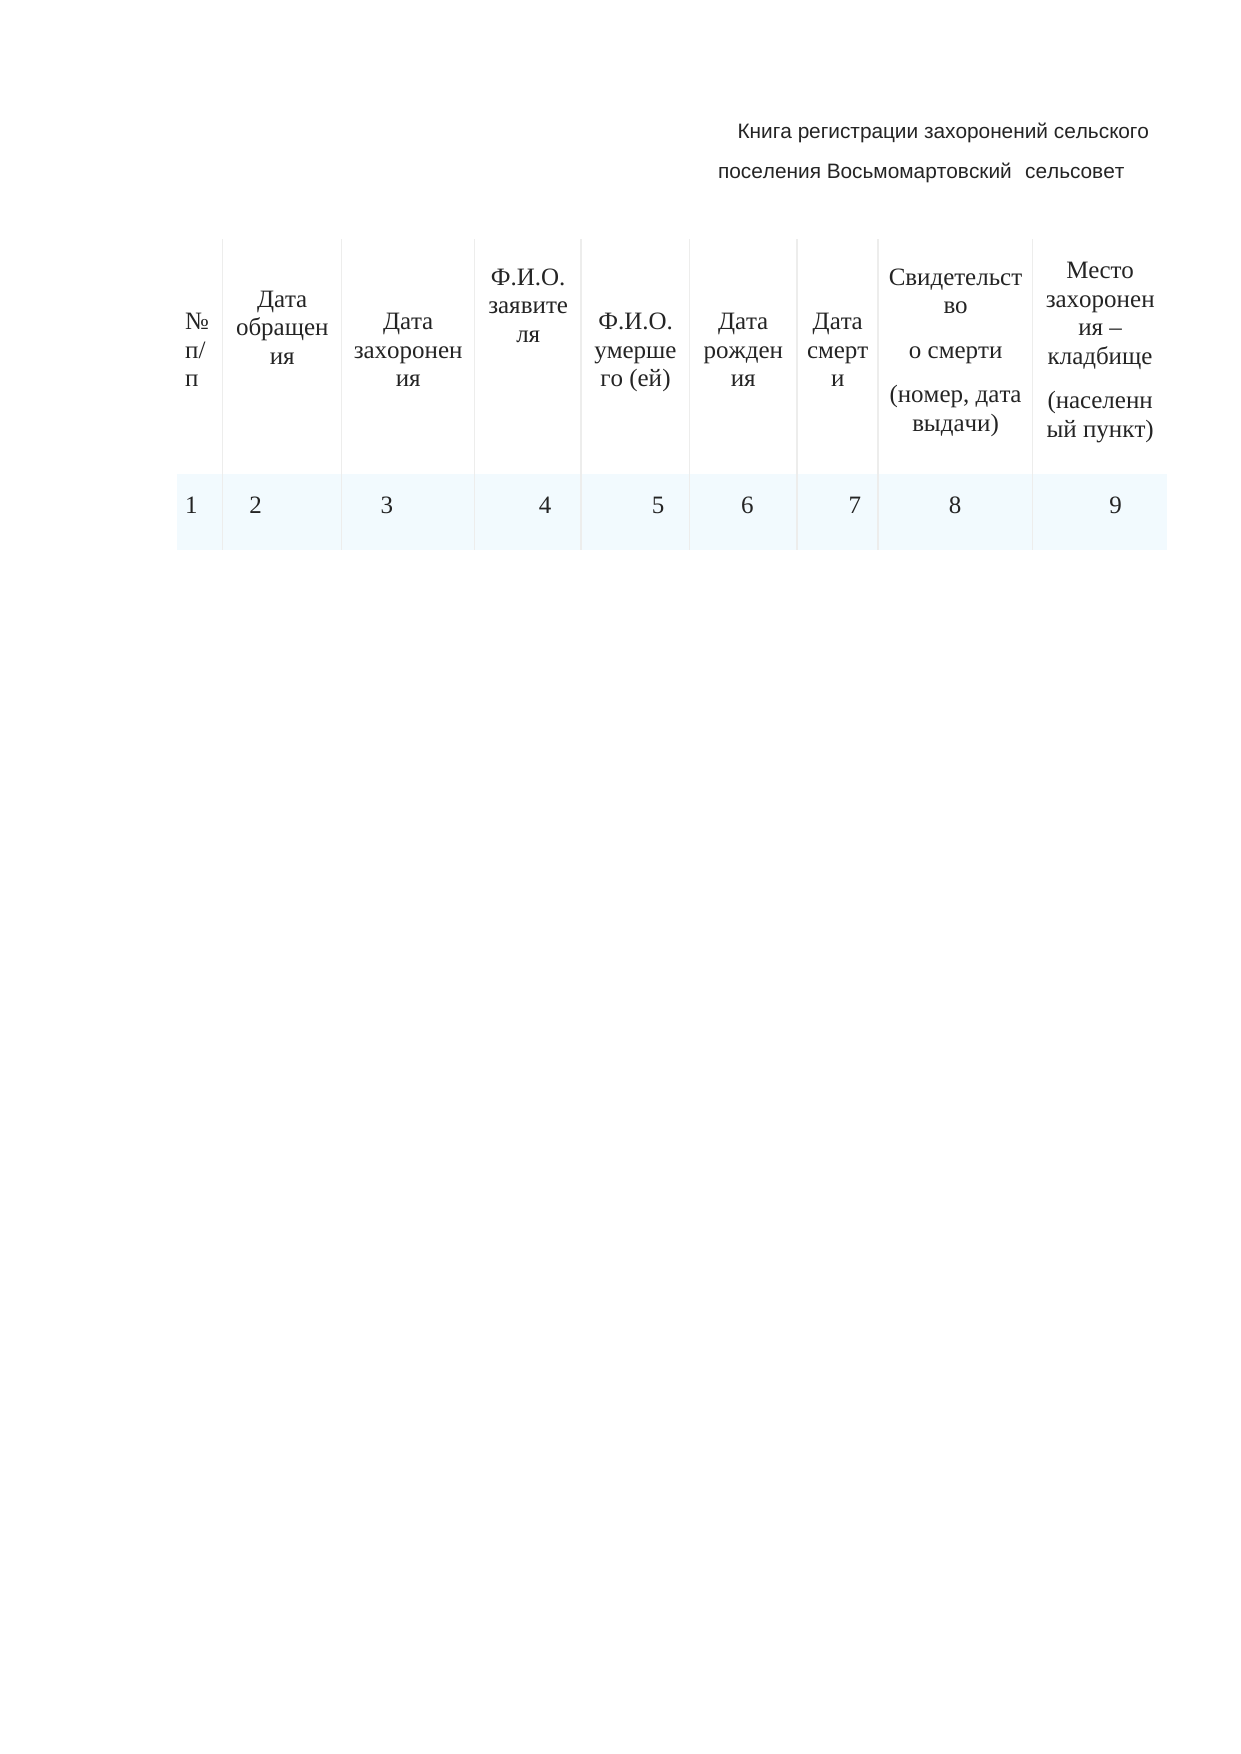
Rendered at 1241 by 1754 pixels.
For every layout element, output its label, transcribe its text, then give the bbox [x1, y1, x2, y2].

table_header Свидетельство о смерти (номер, дата выдачи) [879, 239, 1032, 474]
table_header Дата обращения [223, 239, 341, 474]
table_cell 1 [177, 474, 222, 550]
table_cell 6 [690, 474, 796, 550]
table_header Ф.И.О. умершего (ей) [582, 239, 689, 474]
table_cell 2 [223, 474, 341, 550]
table_cell 9 [1033, 474, 1167, 550]
text Книга регистрации захоронений сельского [177, 118, 1152, 143]
table_header Место захоронения –кладбище (населенный пункт) [1033, 239, 1167, 474]
table_header Дата захоронения [342, 239, 474, 474]
table_cell 8 [879, 474, 1032, 550]
table_header Ф.И.О. заявителя [475, 239, 580, 474]
table_cell 5 [582, 474, 689, 550]
table_header № п/п [177, 239, 222, 474]
table_cell 4 [475, 474, 580, 550]
table_cell 7 [798, 474, 877, 550]
table_header Дата смерти [798, 239, 877, 474]
text поселения Восьмомартовский сельсовет [177, 158, 1152, 183]
table_header Дата рождения [690, 239, 796, 474]
table_cell 3 [342, 474, 474, 550]
